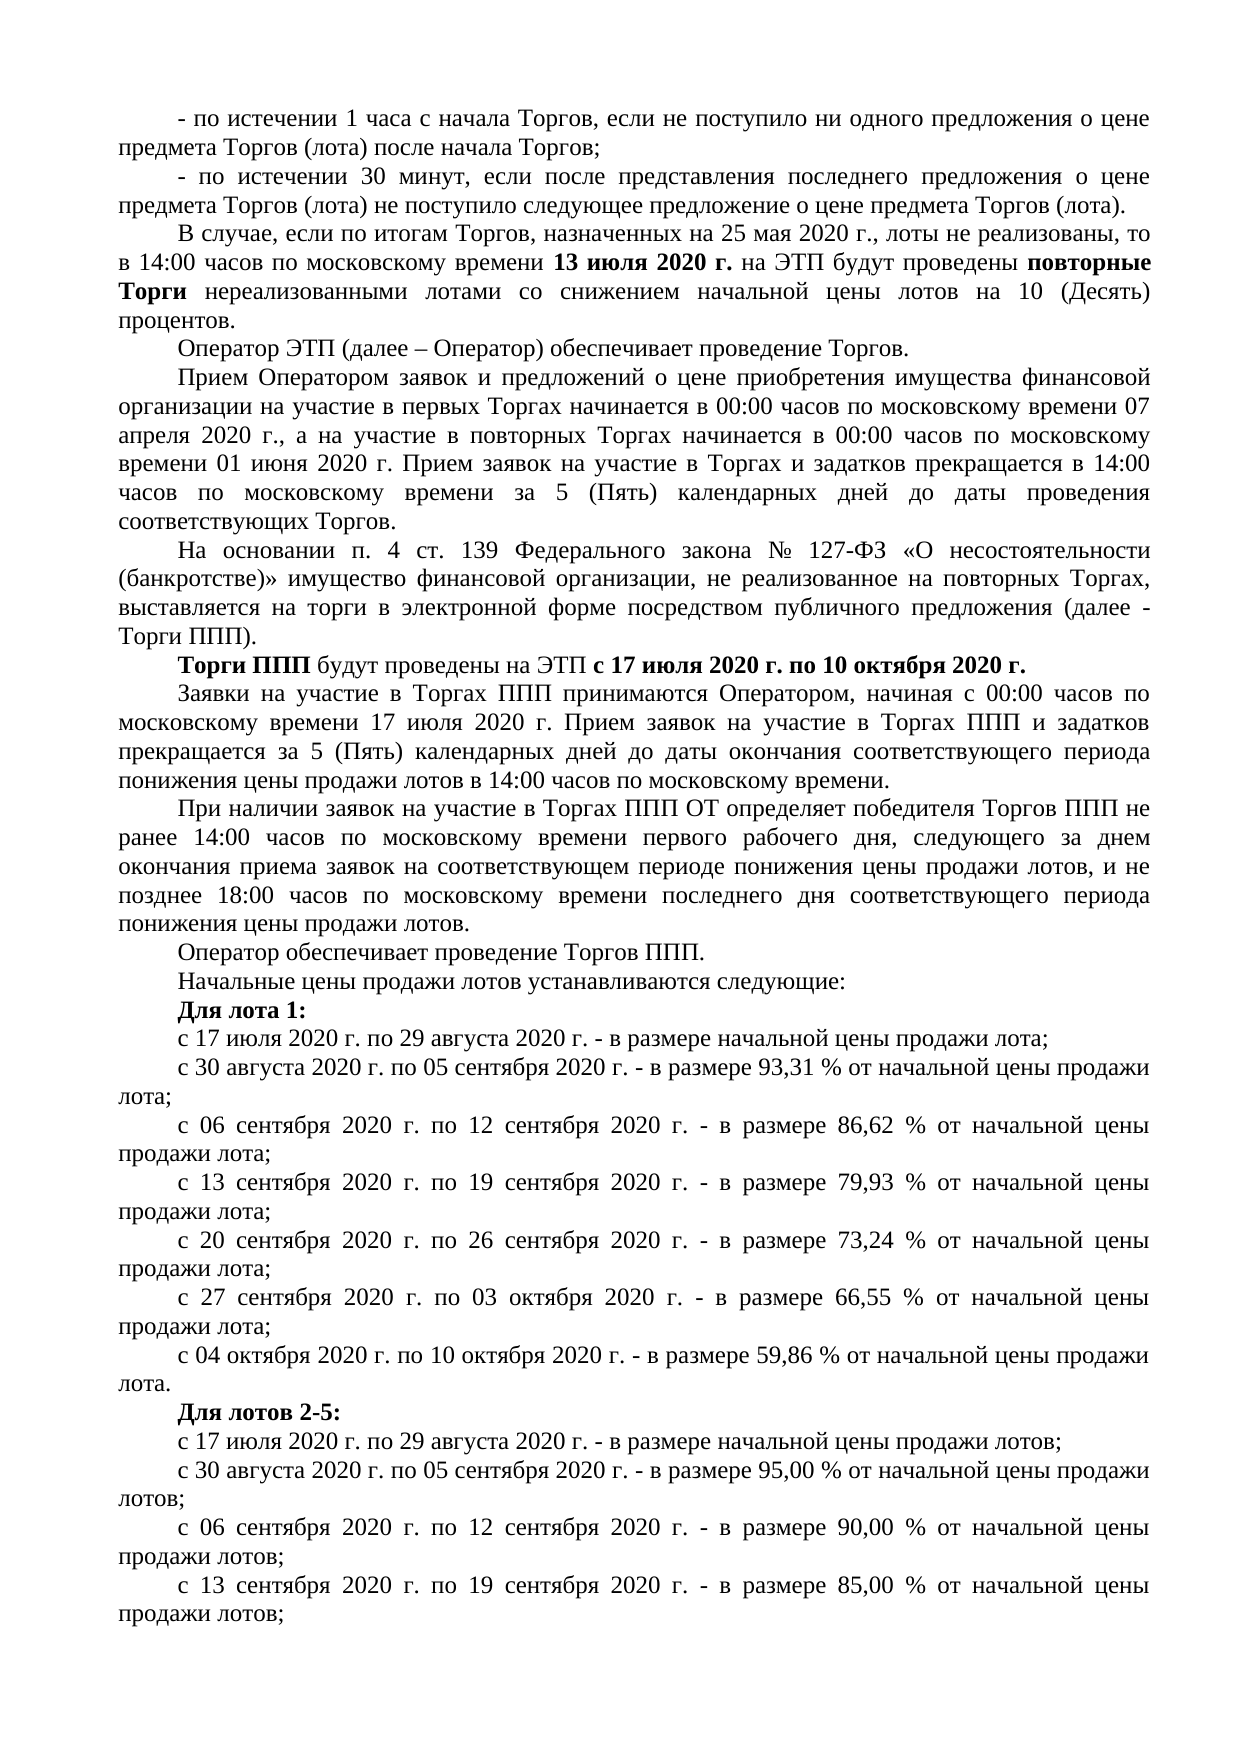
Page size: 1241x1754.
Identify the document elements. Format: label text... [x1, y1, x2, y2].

text Оператор ЭТП (далее – Оператор) обеспечивает проведение Торгов. [118, 333, 1151, 362]
text На основании п. 4 ст. 139 Федерального закона № 127-ФЗ «О несостоятельности (банкротстве)» имущество финансовой организации, не реализованное на повторных Торгах, выставляется на торги в электронной форме посредством публичного предложения (далее - Торги ППП). [118, 535, 1151, 650]
text Прием Оператором заявок и предложений о цене приобретения имущества финансовой организации на участие в первых Торгах начинается в 00:00 часов по московскому времени 07 апреля 2020 г., а на участие в повторных Торгах начинается в 00:00 часов по московскому времени 01 июня 2020 г. Прием заявок на участие в Торгах и задатков прекращается в 14:00 часов по московскому времени за 5 (Пять) календарных дней до даты проведения соответствующих Торгов. [118, 362, 1151, 535]
text с 13 сентября 2020 г. по 19 сентября 2020 г. - в размере 79,93 % от начальной цены продажи лота; [118, 1167, 1151, 1225]
text с 17 июля 2020 г. по 29 августа 2020 г. - в размере начальной цены продажи лота; [118, 1023, 1151, 1052]
text Заявки на участие в Торгах ППП принимаются Оператором, начиная с 00:00 часов по московскому времени 17 июля 2020 г. Прием заявок на участие в Торгах ППП и задатков прекращается за 5 (Пять) календарных дней до даты окончания соответствующего периода понижения цены продажи лотов в 14:00 часов по московскому времени. [118, 678, 1151, 793]
text Торги ППП будут проведены на ЭТП с 17 июля 2020 г. по 10 октября 2020 г. [118, 650, 311, 678]
text с 13 сентября 2020 г. по 19 сентября 2020 г. - в размере 85,00 % от начальной цены продажи лотов; [118, 1570, 1151, 1627]
text - по истечении 30 минут, если после представления последнего предложения о цене предмета Торгов (лота) не поступило следующее предложение о цене предмета Торгов (лота). [118, 161, 1151, 218]
text с 04 октября 2020 г. по 10 октября 2020 г. - в размере 59,86 % от начальной цены продажи лота. [118, 1340, 1151, 1397]
text с 06 сентября 2020 г. по 12 сентября 2020 г. - в размере 86,62 % от начальной цены продажи лота; [118, 1110, 1151, 1167]
text с 20 сентября 2020 г. по 26 сентября 2020 г. - в размере 73,24 % от начальной цены продажи лота; [118, 1225, 1151, 1282]
text Начальные цены продажи лотов устанавливаются следующие: [118, 966, 1151, 995]
text с 06 сентября 2020 г. по 12 сентября 2020 г. - в размере 90,00 % от начальной цены продажи лотов; [118, 1512, 1151, 1570]
text Торги ППП будут проведены на ЭТП с 17 июля 2020 г. по 10 октября 2020 г. [593, 650, 1151, 678]
text - по истечении 1 часа с начала Торгов, если не поступило ни одного предложения о цене предмета Торгов (лота) после начала Торгов; [118, 103, 1151, 161]
text Оператор обеспечивает проведение Торгов ППП. [118, 937, 1151, 966]
text В случае, если по итогам Торгов, назначенных на 25 мая 2020 г., лоты не реализованы, то в 14:00 часов по московскому времени 13 июля 2020 г. на ЭТП будут проведены повторные Торги нереализованными лотами со снижением начальной цены лотов на 10 (Десять) процентов. [118, 218, 1151, 333]
text с 17 июля 2020 г. по 29 августа 2020 г. - в размере начальной цены продажи лотов; [118, 1426, 1151, 1455]
text с 30 августа 2020 г. по 05 сентября 2020 г. - в размере 95,00 % от начальной цены продажи лотов; [118, 1455, 1151, 1512]
text Для лота 1: [118, 995, 1151, 1023]
text с 30 августа 2020 г. по 05 сентября 2020 г. - в размере 93,31 % от начальной цены продажи лота; [118, 1052, 1151, 1110]
text с 27 сентября 2020 г. по 03 октября 2020 г. - в размере 66,55 % от начальной цены продажи лота; [118, 1282, 1151, 1340]
text При наличии заявок на участие в Торгах ППП ОТ определяет победителя Торгов ППП не ранее 14:00 часов по московскому времени первого рабочего дня, следующего за днем окончания приема заявок на соответствующем периоде понижения цены продажи лотов, и не позднее 18:00 часов по московскому времени последнего дня соответствующего периода понижения цены продажи лотов. [118, 793, 1151, 937]
text Для лотов 2-5: [118, 1397, 1151, 1426]
